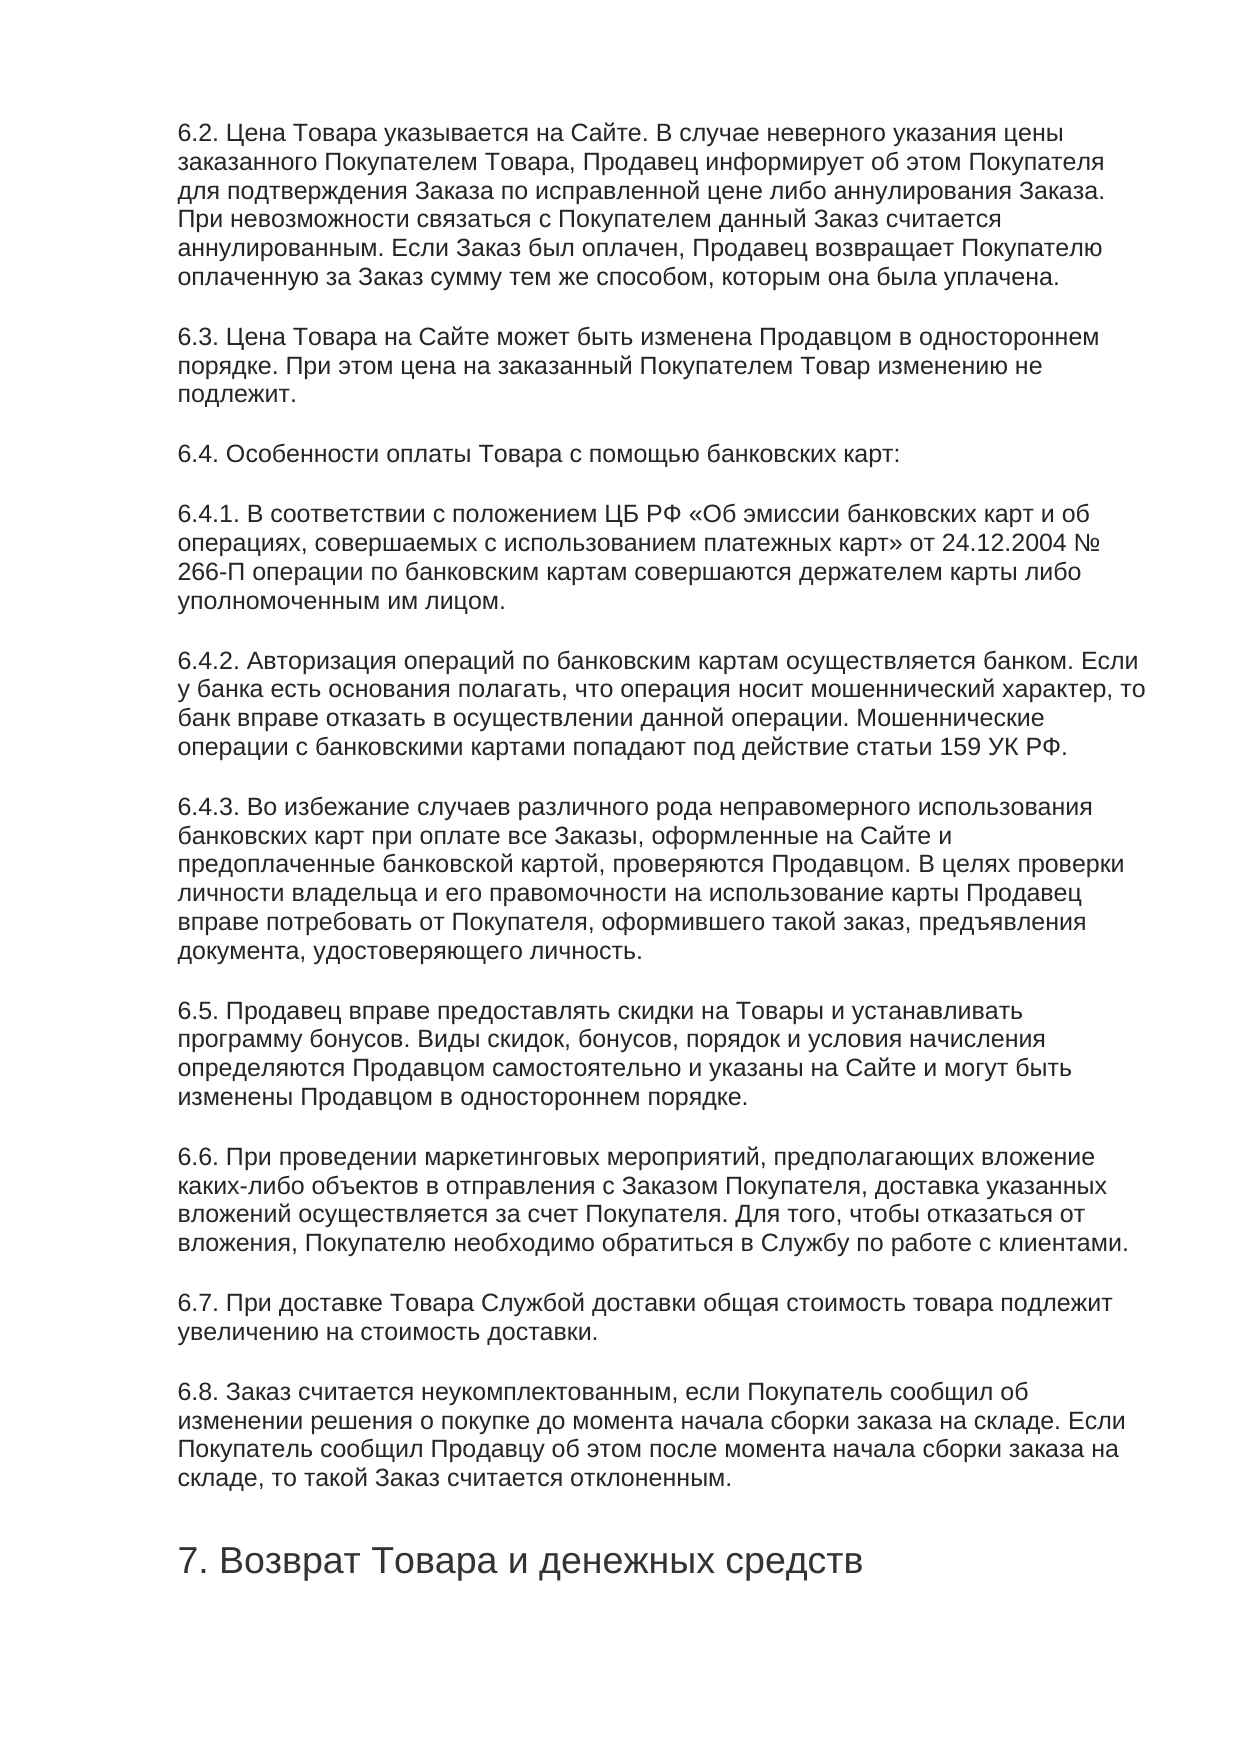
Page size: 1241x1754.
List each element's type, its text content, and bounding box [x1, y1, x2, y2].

text 6.8. Заказ считается неукомплектованным, если Покупатель сообщил об изменении решения о покупке до момента начала сборки заказа на складе. Если Покупатель сообщил Продавцу об этом после момента начала сборки заказа на складе, то такой Заказ считается отклоненным. [177, 1377, 1152, 1492]
text 6.4.3. Во избежание случаев различного рода неправомерного использования банковских карт при оплате все Заказы, оформленные на Сайте и предоплаченные банковской картой, проверяются Продавцом. В целях проверки личности владельца и его правомочности на использование карты Продавец вправе потребовать от Покупателя, оформившего такой заказ, предъявления документа, удостоверяющего личность. [177, 792, 1152, 964]
text 6.6. При проведении маркетинговых мероприятий, предполагающих вложение каких-либо объектов в отправления с Заказом Покупателя, доставка указанных вложений осуществляется за счет Покупателя. Для того, чтобы отказаться от вложения, Покупателю необходимо обратиться в Службу по работе с клиентами. [177, 1142, 1152, 1257]
text 6.3. Цена Товара на Сайте может быть изменена Продавцом в одностороннем порядке. При этом цена на заказанный Покупателем Товар изменению не подлежит. [177, 322, 1152, 408]
text 6.4.1. В соответствии с положением ЦБ РФ «Об эмиссии банковских карт и об операциях, совершаемых с использованием платежных карт» от 24.12.2004 № 266-П операции по банковским картам совершаются держателем карты либо уполномоченным им лицом. [177, 499, 1152, 614]
text 6.7. При доставке Товара Службой доставки общая стоимость товара подлежит увеличению на стоимость доставки. [177, 1288, 1152, 1346]
text 6.4. Особенности оплаты Товара с помощью банковских карт: [177, 439, 1152, 468]
text 6.5. Продавец вправе предоставлять скидки на Товары и устанавливать программу бонусов. Виды скидок, бонусов, порядок и условия начисления определяются Продавцом самостоятельно и указаны на Сайте и могут быть изменены Продавцом в одностороннем порядке. [177, 996, 1152, 1111]
text 6.4.2. Авторизация операций по банковским картам осуществляется банком. Если у банка есть основания полагать, что операция носит мошеннический характер, то банк вправе отказать в осуществлении данной операции. Мошеннические операции с банковскими картами попадают под действие статьи 159 УК РФ. [177, 646, 1152, 761]
text 7. Возврат Товара и денежных средств [177, 1539, 1152, 1582]
text 6.2. Цена Товара указывается на Сайте. В случае неверного указания цены заказанного Покупателем Товара, Продавец информирует об этом Покупателя для подтверждения Заказа по исправленной цене либо аннулирования Заказа. При невозможности связаться с Покупателем данный Заказ считается аннулированным. Если Заказ был оплачен, Продавец возвращает Покупателю оплаченную за Заказ сумму тем же способом, которым она была уплачена. [177, 118, 1152, 291]
